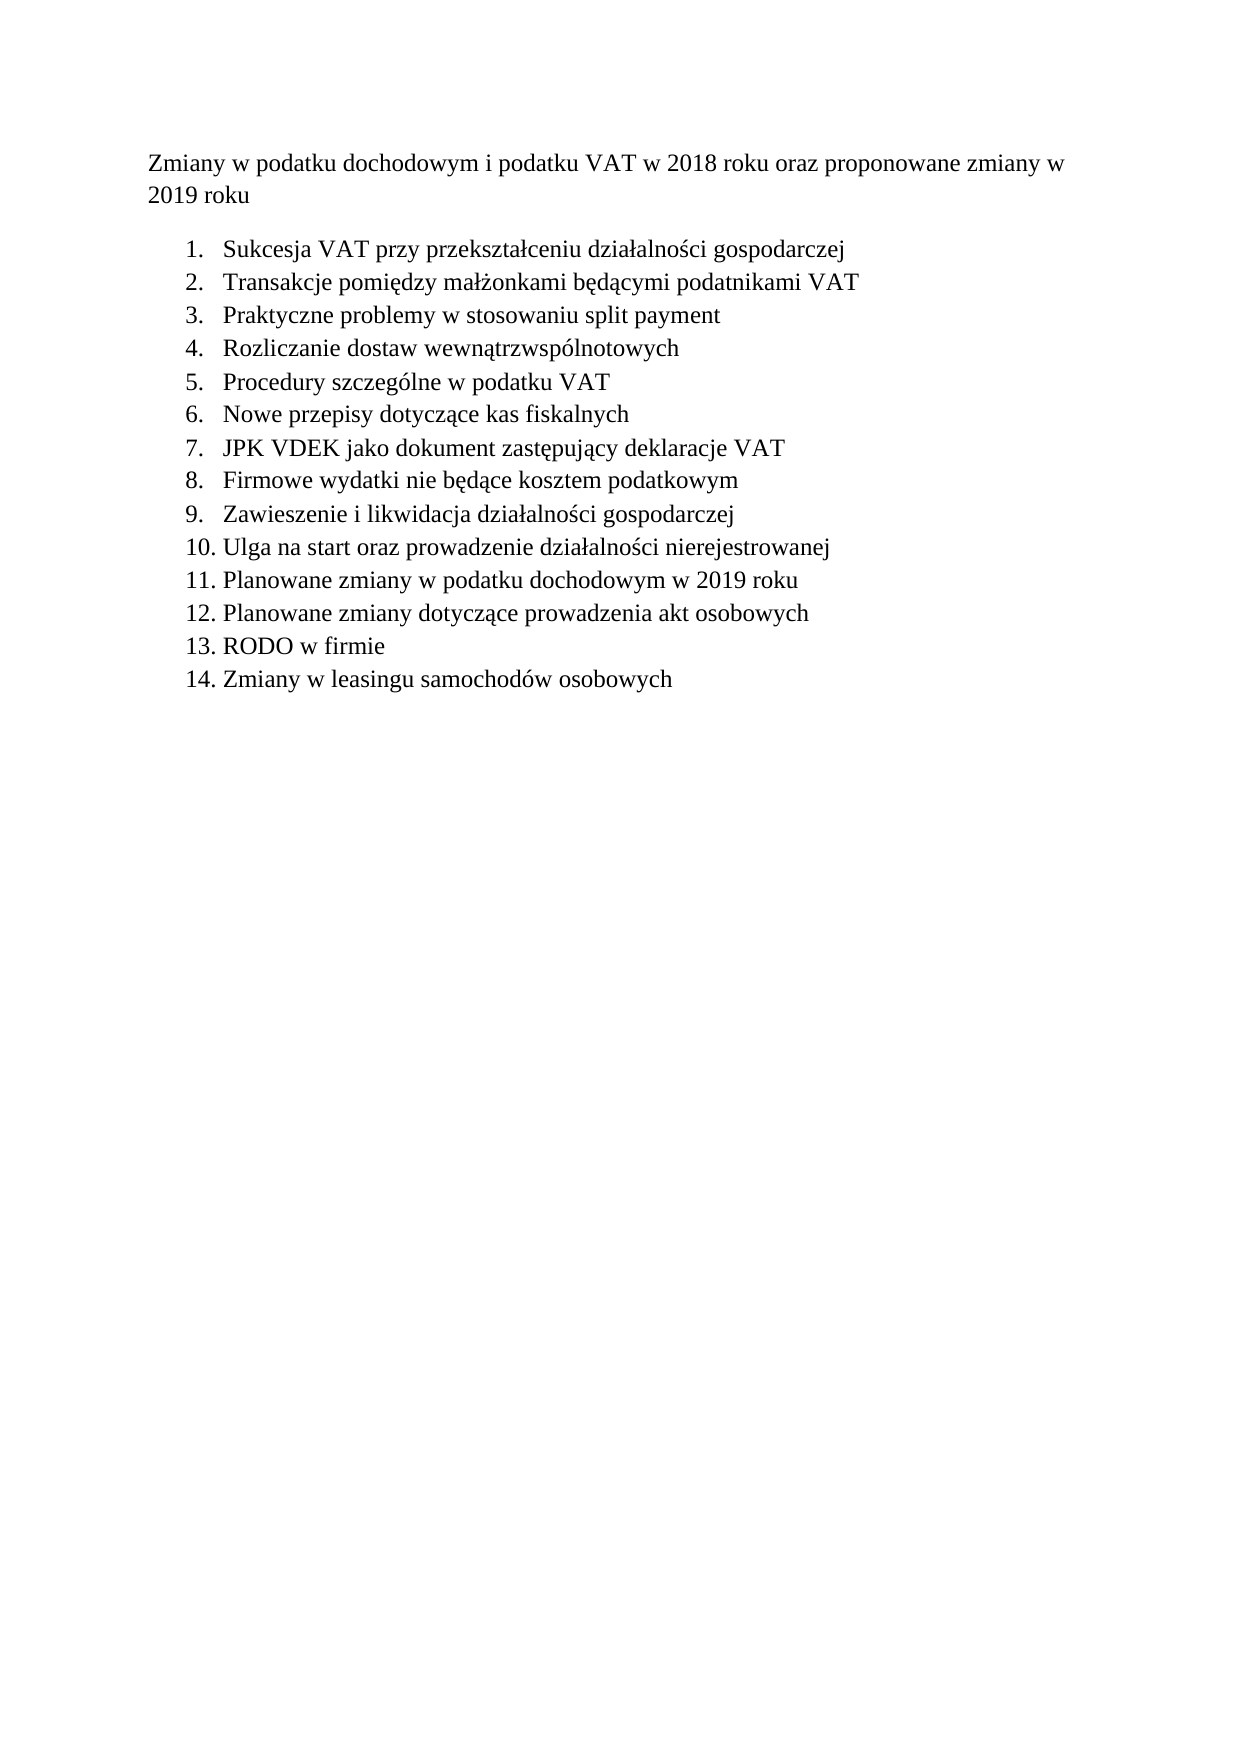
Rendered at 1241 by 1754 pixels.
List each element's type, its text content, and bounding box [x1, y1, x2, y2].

list Zmiany w leasingu samochodów osobowych [185, 664, 1093, 692]
list Praktyczne problemy w stosowaniu split payment [185, 301, 1093, 329]
list Nowe przepisy dotyczące kas fiskalnych [185, 399, 1093, 428]
list Firmowe wydatki nie będące kosztem podatkowym [185, 466, 1093, 494]
list Rozliczanie dostaw wewnątrzwspólnotowych [185, 333, 1093, 362]
list Zawieszenie i likwidacja działalności gospodarczej [185, 499, 1093, 527]
list Ulga na start oraz prowadzenie działalności nierejestrowanej [185, 532, 1093, 560]
list Sukcesja VAT przy przekształceniu działalności gospodarczej [185, 234, 1093, 263]
text Zmiany w podatku dochodowym i podatku VAT w 2018 roku oraz proponowane zmiany w 2019 roku [148, 148, 1093, 209]
list Procedury szczególne w podatku VAT [185, 367, 1093, 395]
list JPK VDEK jako dokument zastępujący deklaracje VAT [185, 433, 1093, 461]
list RODO w firmie [185, 631, 1093, 659]
list Transakcje pomiędzy małżonkami będącymi podatnikami VAT [185, 267, 1093, 296]
list Planowane zmiany w podatku dochodowym w 2019 roku [185, 565, 1093, 593]
list Planowane zmiany dotyczące prowadzenia akt osobowych [185, 598, 1093, 626]
